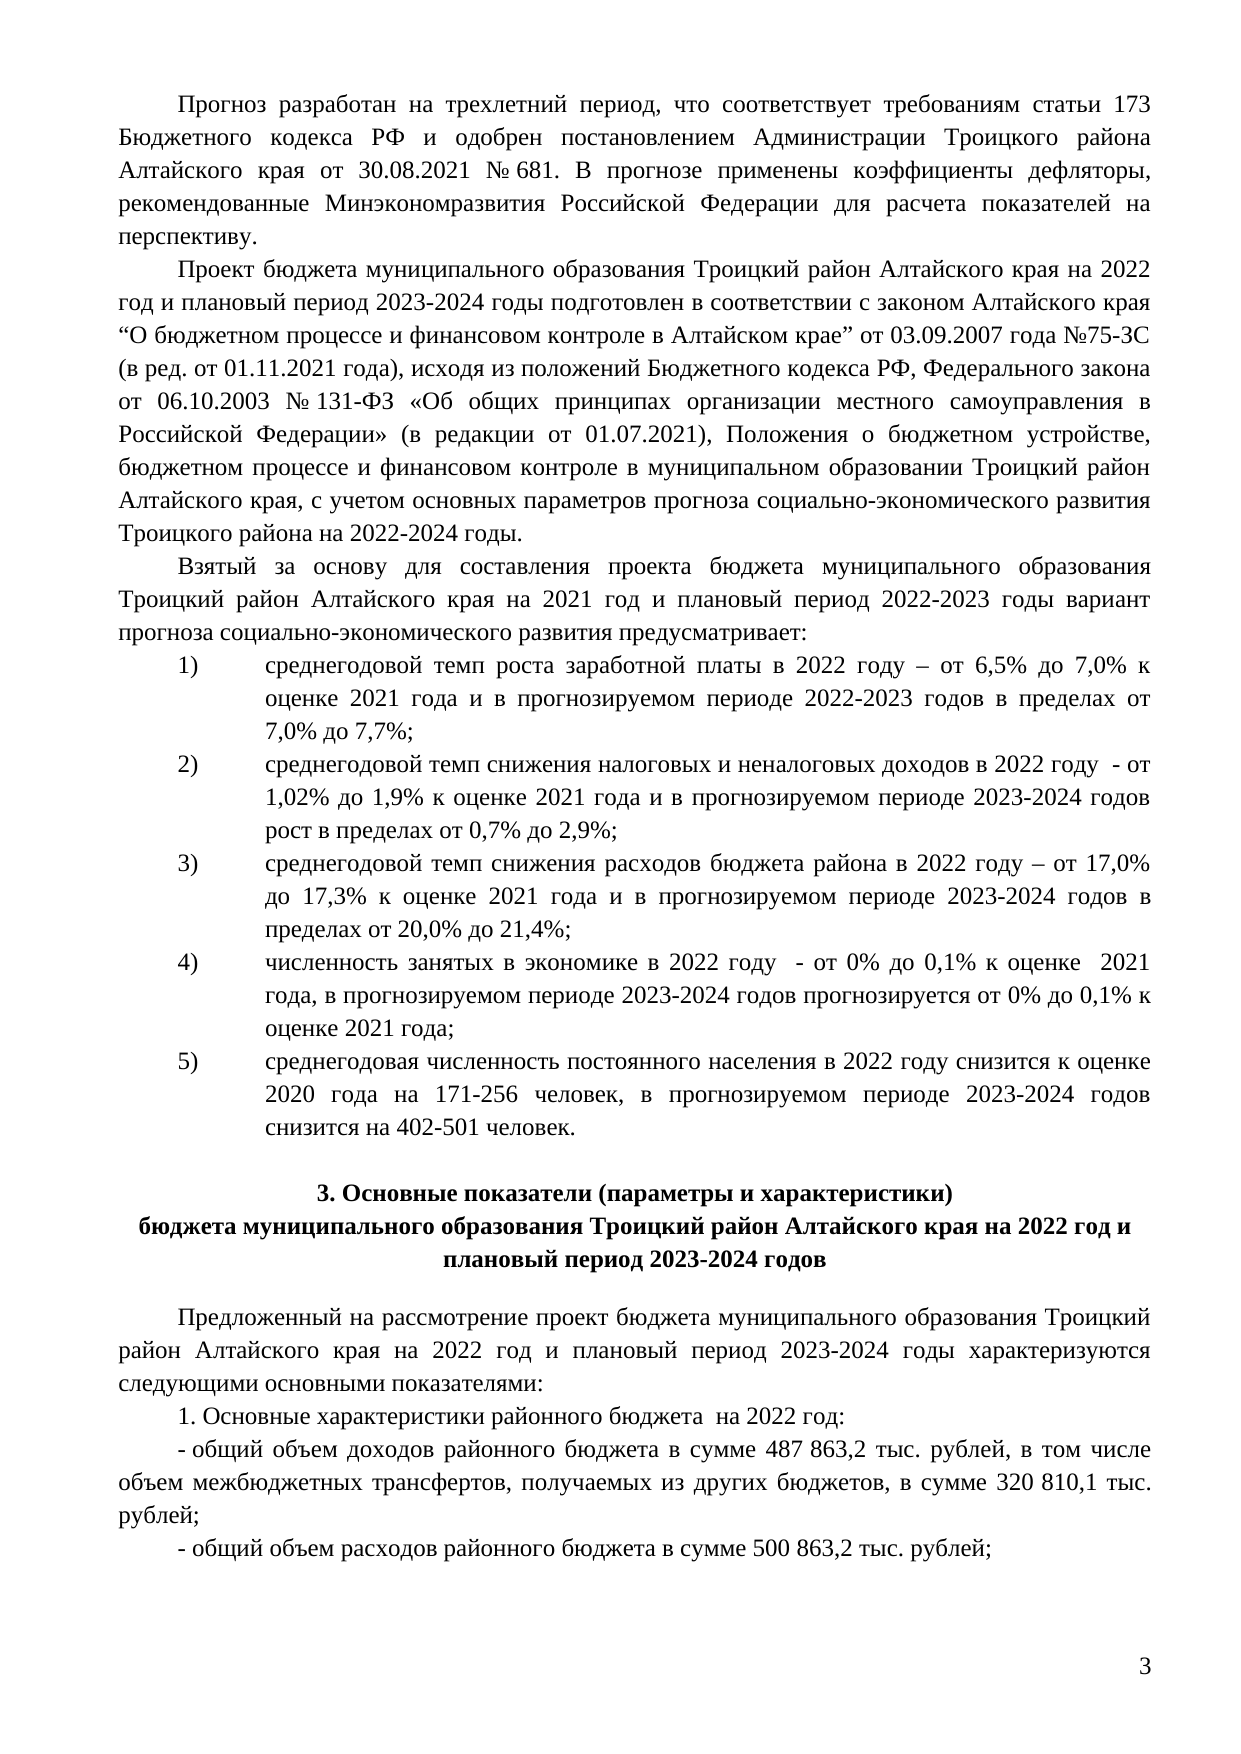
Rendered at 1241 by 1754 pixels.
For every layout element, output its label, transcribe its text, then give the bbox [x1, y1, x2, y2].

text Проект бюджета муниципального образования Троицкий район Алтайского края на 2022 год и плановый период 2023-2024 годы подготовлен в соответствии с законом Алтайского края “О бюджетном процессе и финансовом контроле в Алтайском крае” от 03.09.2007 года №75-ЗС (в ред. от 01.11.2021 года), исходя из положений Бюджетного кодекса РФ, Федерального закона от 06.10.2003 № 131-ФЗ «Об общих принципах организации местного самоуправления в Российской Федерации» (в редакции от 01.07.2021), Положения о бюджетном устройстве, бюджетном процессе и финансовом контроле в муниципальном образовании Троицкий район Алтайского края, с учетом основных параметров прогноза социально-экономического развития Троицкого района на 2022-2024 годы. [118, 254, 1152, 547]
text Взятый за основу для составления проекта бюджета муниципального образования Троицкий район Алтайского края на 2021 год и плановый период 2022-2023 годы вариант прогноза социально-экономического развития предусматривает: [118, 551, 1152, 646]
list среднегодовой темп роста заработной платы в 2022 году – от 6,5% до 7,0% к оценке 2021 года и в прогнозируемом периоде 2022-2023 годов в пределах от 7,0% до 7,7%; [177, 650, 1152, 745]
text Предложенный на рассмотрение проект бюджета муниципального образования Троицкий район Алтайского края на 2022 год и плановый период 2023-2024 годы характеризуются следующими основными показателями: [118, 1302, 1152, 1397]
title 3. Основные показатели (параметры и характеристики) [118, 1178, 1152, 1207]
list среднегодовой темп снижения налоговых и неналоговых доходов в 2022 году - от 1,02% до 1,9% к оценке 2021 года и в прогнозируемом периоде 2023-2024 годов рост в пределах от 0,7% до 2,9%; [177, 749, 1152, 844]
text 1. Основные характеристики районного бюджета на 2022 год: [118, 1401, 1152, 1430]
text - общий объем доходов районного бюджета в сумме 487 863,2 тыс. рублей, в том числе объем межбюджетных трансфертов, получаемых из других бюджетов, в сумме 320 810,1 тыс. рублей; [118, 1434, 1152, 1529]
list среднегодовой темп снижения расходов бюджета района в 2022 году – от 17,0% до 17,3% к оценке 2021 года и в прогнозируемом периоде 2023-2024 годов в пределах от 20,0% до 21,4%; [177, 848, 1152, 943]
text Прогноз разработан на трехлетний период, что соответствует требованиям статьи 173 Бюджетного кодекса РФ и одобрен постановлением Администрации Троицкого района Алтайского края от 30.08.2021 № 681. В прогнозе применены коэффициенты дефляторы, рекомендованные Минэкономразвития Российской Федерации для расчета показателей на перспективу. [118, 89, 1152, 249]
text - общий объем расходов районного бюджета в сумме 500 863,2 тыс. рублей; [118, 1533, 1152, 1562]
list среднегодовая численность постоянного населения в 2022 году снизится к оценке 2020 года на 171-256 человек, в прогнозируемом периоде 2023-2024 годов снизится на 402-501 человек. [177, 1046, 1152, 1141]
title бюджета муниципального образования Троицкий район Алтайского края на 2022 год и плановый период 2023-2024 годов [118, 1211, 1152, 1273]
list численность занятых в экономике в 2022 году - от 0% до 0,1% к оценке 2021 года, в прогнозируемом периоде 2023-2024 годов прогнозируется от 0% до 0,1% к оценке 2021 года; [177, 947, 1152, 1042]
